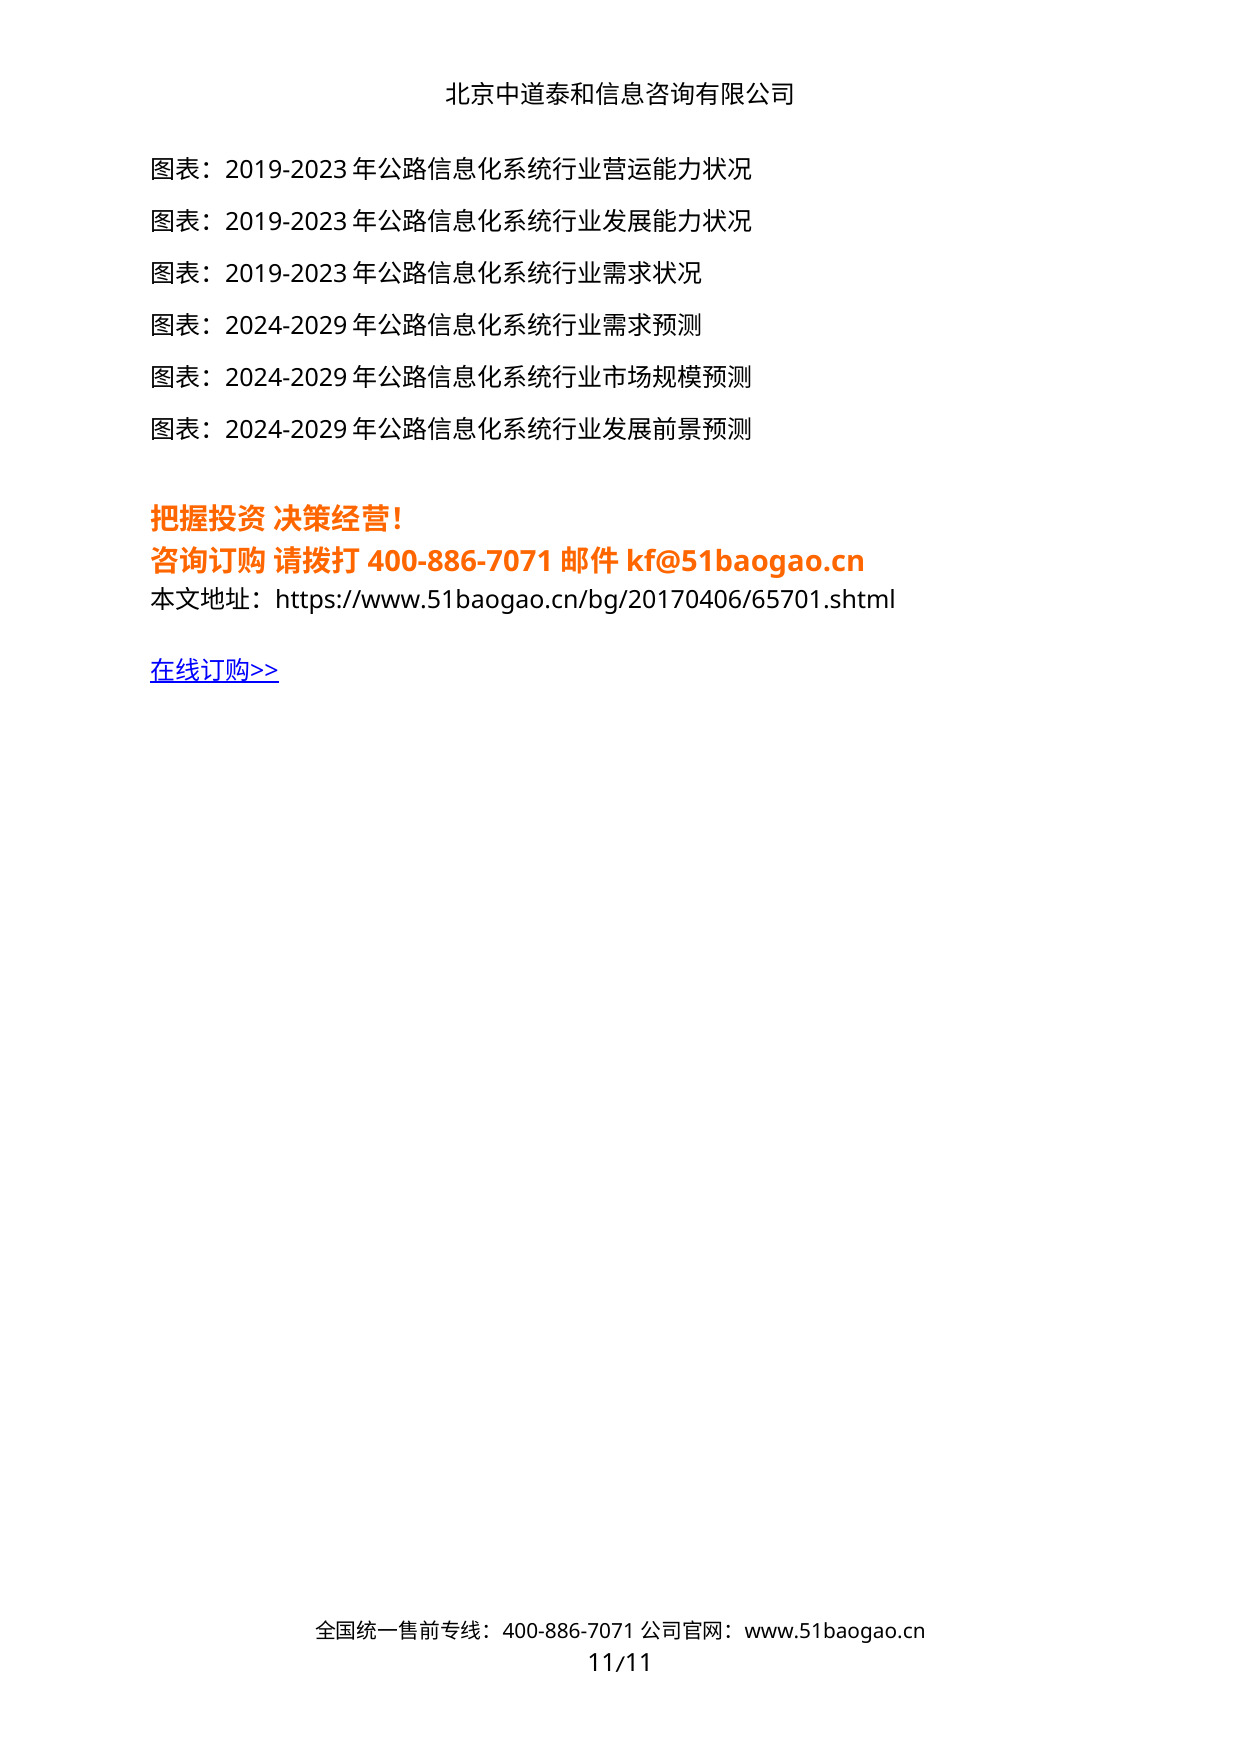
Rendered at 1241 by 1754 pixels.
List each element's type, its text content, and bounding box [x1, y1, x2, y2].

text 把握投资 决策经营！咨询订购 请拨打 400-886-7071 邮件 kf@51baogao.cn本文地址：https://www.51baogao.cn/bg/20170406/65701.shtml [150, 461, 1090, 616]
text 图表：2019-2023年公路信息化系统行业营运能力状况 [150, 150, 1090, 186]
text 图表：2019-2023年公路信息化系统行业发展能力状况 [150, 202, 1090, 238]
text 在线订购>> [150, 616, 1090, 687]
text 图表：2019-2023年公路信息化系统行业需求状况 [150, 254, 1090, 290]
text 图表：2024-2029年公路信息化系统行业需求预测 [150, 306, 1090, 342]
text 图表：2024-2029年公路信息化系统行业发展前景预测 [150, 409, 1090, 446]
text 图表：2024-2029年公路信息化系统行业市场规模预测 [150, 357, 1090, 394]
